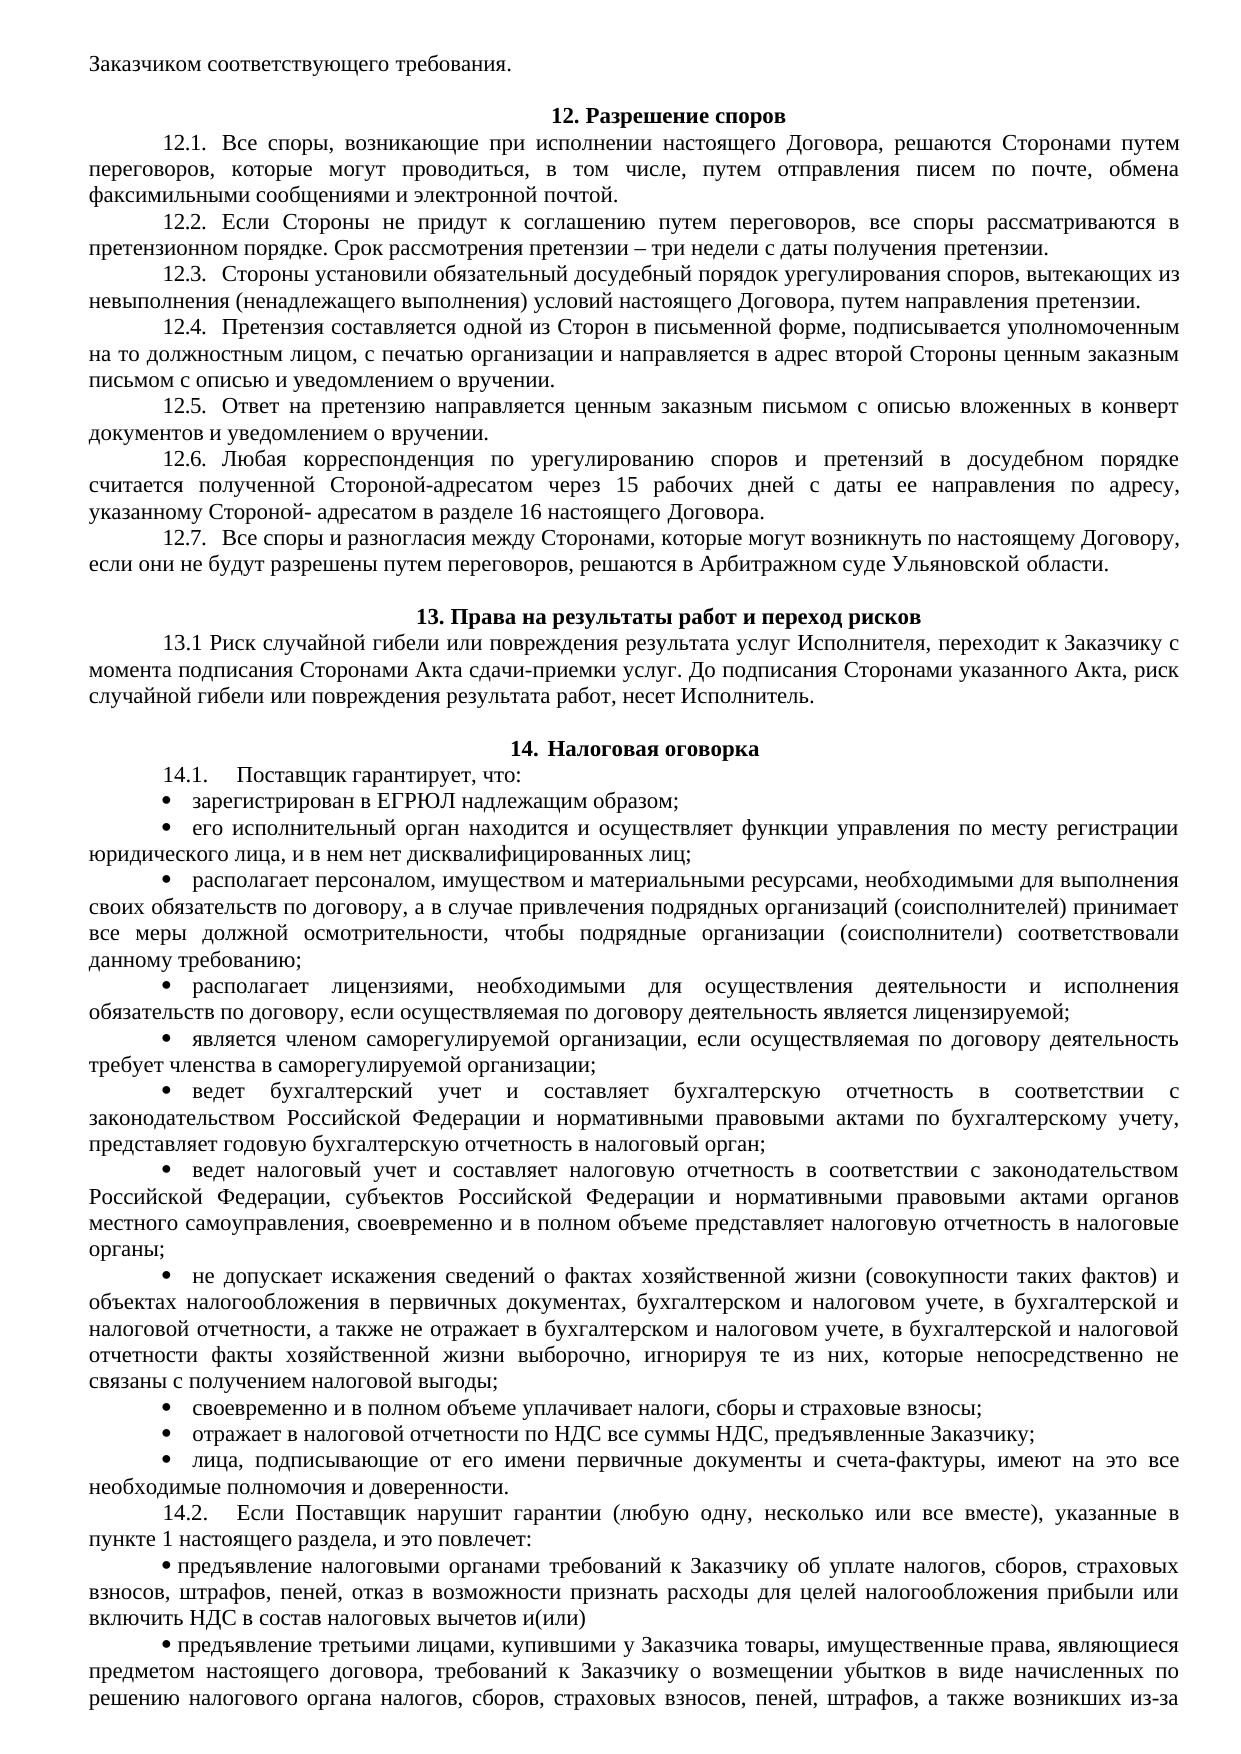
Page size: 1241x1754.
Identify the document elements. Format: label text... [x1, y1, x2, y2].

list является членом саморегулируемой организации, если осуществляемая по договору деятельность требует членства в саморегулируемой организации; [89, 1025, 1181, 1077]
list Стороны установили обязательный досудебный порядок урегулирования споров, вытекающих из невыполнения (ненадлежащего выполнения) условий настоящего Договора, путем направления претензии. [89, 261, 1181, 313]
list Поставщик гарантирует, что: [89, 761, 1181, 787]
text 13.1 Риск случайной гибели или повреждения результата услуг Исполнителя, переходит к Заказчику с момента подписания Сторонами Акта сдачи-приемки услуг. До подписания Сторонами указанного Акта, риск случайной гибели или повреждения результата работ, несет Исполнитель. [89, 629, 1181, 708]
list Все споры и разногласия между Сторонами, которые могут возникнуть по настоящему Договору, если они не будут разрешены путем переговоров, решаются в Арбитражном суде Ульяновской области. [89, 524, 1181, 577]
list располагает персоналом, имуществом и материальными ресурсами, необходимыми для выполнения своих обязательств по договору, а в случае привлечения подрядных организаций (соисполнителей) принимает все меры должной осмотрительности, чтобы подрядные организации (соисполнители) соответствовали данному требованию; [89, 867, 1181, 972]
list Любая корреспонденция по урегулированию споров и претензий в досудебном порядке считается полученной Стороной-адресатом через 15 рабочих дней с даты ее направления по адресу, указанному Стороной- адресатом в разделе 16 настоящего Договора. [89, 445, 1181, 524]
list ведет налоговый учет и составляет налоговую отчетность в соответствии с законодательством Российской Федерации, субъектов Российской Федерации и нормативными правовыми актами органов местного самоуправления, своевременно и в полном объеме представляет налоговую отчетность в налоговые органы; [89, 1156, 1181, 1262]
list не допускает искажения сведений о фактах хозяйственной жизни (совокупности таких фактов) и объектах налогообложения в первичных документах, бухгалтерском и налоговом учете, в бухгалтерской и налоговой отчетности, а также не отражает в бухгалтерском и налоговом учете, в бухгалтерской и налоговой отчетности факты хозяйственной жизни выборочно, игнорируя те из них, которые непосредственно не связаны с получением налоговой выгоды; [89, 1262, 1181, 1394]
list отражает в налоговой отчетности по НДС все суммы НДС, предъявленные Заказчику; [89, 1420, 1181, 1446]
list Если Стороны не придут к соглашению путем переговоров, все споры рассматриваются в претензионном порядке. Срок рассмотрения претензии – три недели с даты получения претензии. [89, 208, 1181, 261]
list Если Поставщик нарушит гарантии (любую одну, несколько или все вместе), указанные в пункте 1 настоящего раздела, и это повлечет: [89, 1499, 1181, 1552]
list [89, 50, 1181, 76]
list его исполнительный орган находится и осуществляет функции управления по месту регистрации юридического лица, и в нем нет дисквалифицированных лиц; [89, 814, 1181, 867]
subtitle Права на результаты работ и переход рисков [416, 603, 1181, 629]
list зарегистрирован в ЕГРЮЛ надлежащим образом; [89, 787, 1181, 814]
list лица, подписывающие от его имени первичные документы и счета-фактуры, имеют на это все необходимые полномочия и доверенности. [89, 1446, 1181, 1499]
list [89, 1631, 1181, 1710]
subtitle Разрешение споров [551, 103, 1181, 129]
list располагает лицензиями, необходимыми для осуществления деятельности и исполнения обязательств по договору, если осуществляемая по договору деятельность является лицензируемой; [89, 972, 1181, 1025]
list Налоговая оговорка [89, 735, 1181, 761]
list Ответ на претензию направляется ценным заказным письмом с описью вложенных в конверт документов и уведомлением о вручении. [89, 392, 1181, 445]
list предъявление налоговыми органами требований к Заказчику об уплате налогов, сборов, страховых взносов, штрафов, пеней, отказ в возможности признать расходы для целей налогообложения прибыли или включить НДС в состав налоговых вычетов и(или) [89, 1552, 1181, 1631]
list своевременно и в полном объеме уплачивает налоги, сборы и страховые взносы; [89, 1394, 1181, 1420]
list Все споры, возникающие при исполнении настоящего Договора, решаются Сторонами путем переговоров, которые могут проводиться, в том числе, путем отправления писем по почте, обмена факсимильными сообщениями и электронной почтой. [89, 129, 1181, 208]
list Претензия составляется одной из Сторон в письменной форме, подписывается уполномоченным на то должностным лицом, с печатью организации и направляется в адрес второй Стороны ценным заказным письмом с описью и уведомлением о вручении. [89, 313, 1181, 392]
list ведет бухгалтерский учет и составляет бухгалтерскую отчетность в соответствии с законодательством Российской Федерации и нормативными правовыми актами по бухгалтерскому учету, представляет годовую бухгалтерскую отчетность в налоговый орган; [89, 1077, 1181, 1156]
